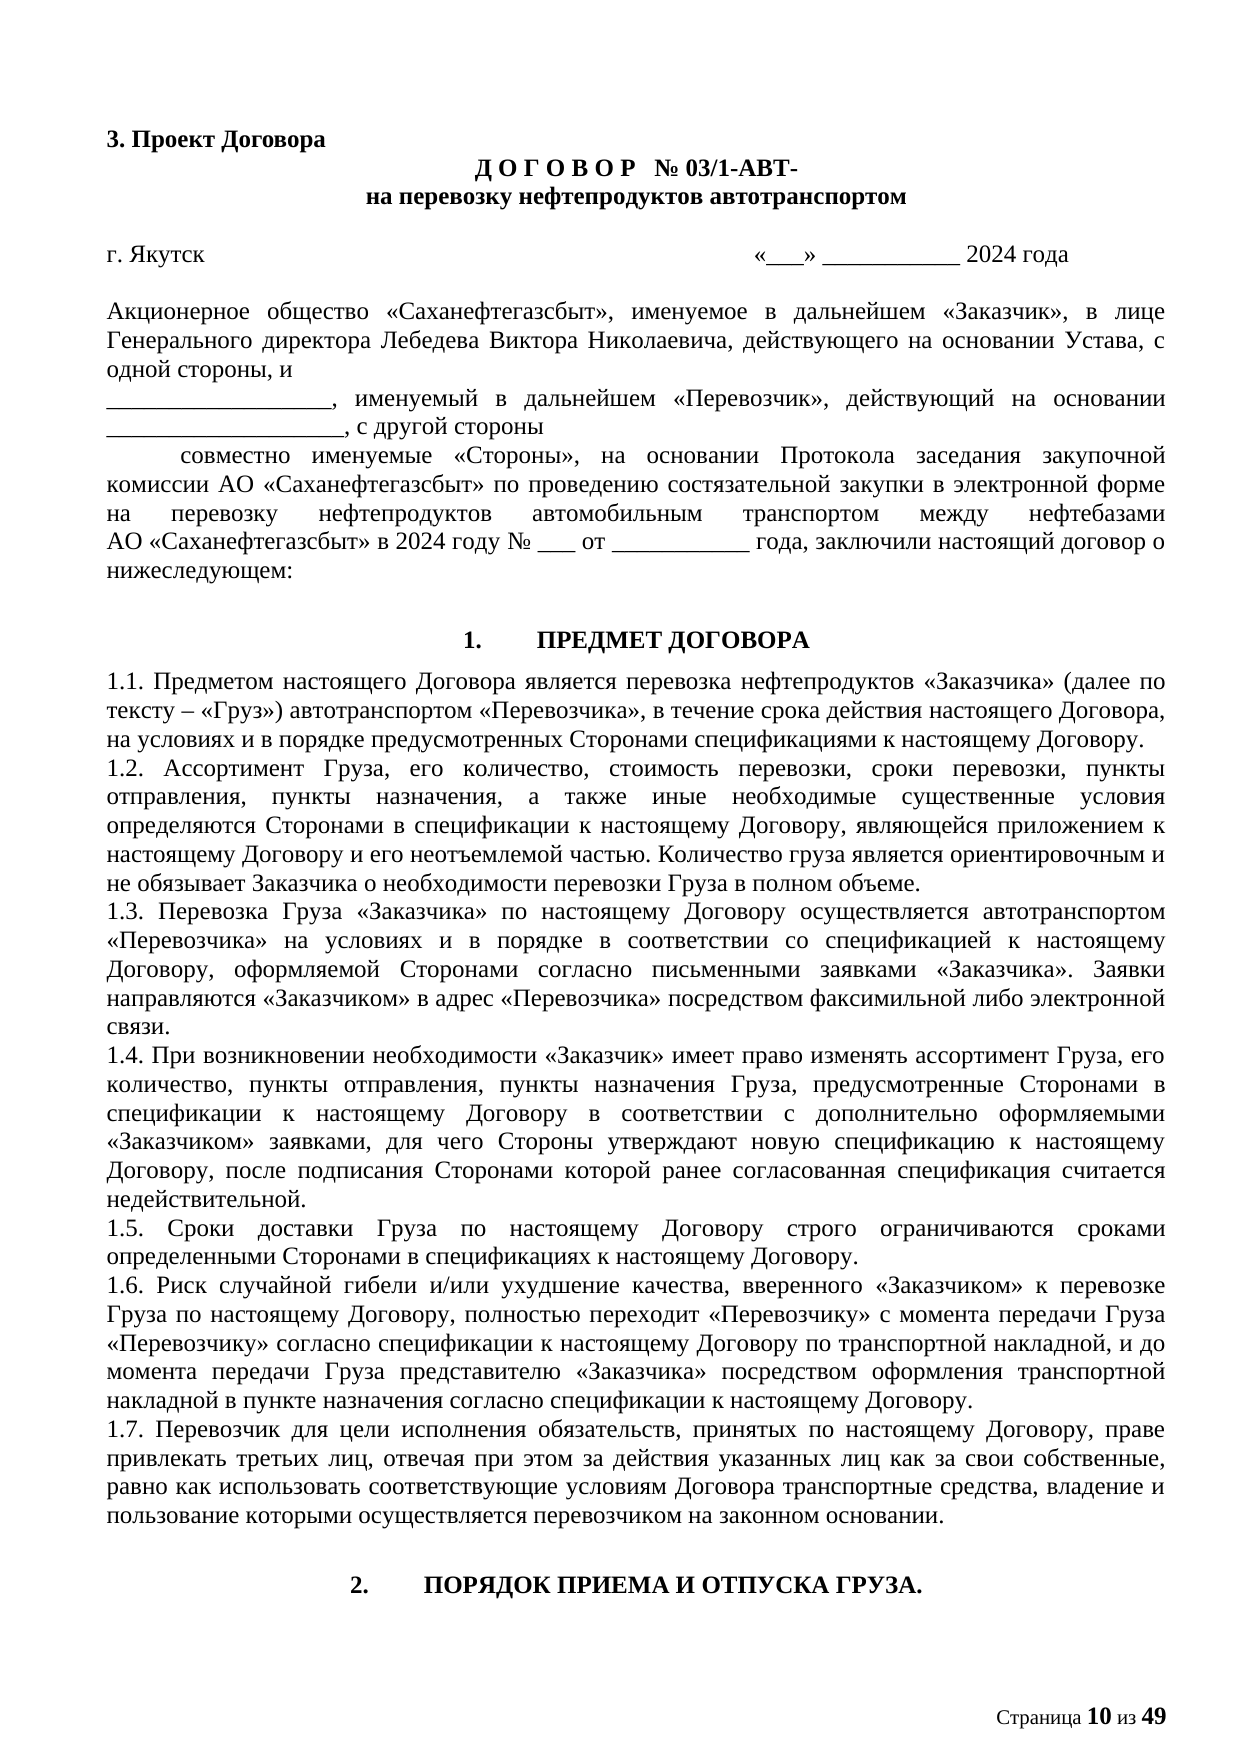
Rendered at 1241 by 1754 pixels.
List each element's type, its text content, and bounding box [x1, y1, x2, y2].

text Акционерное общество «Саханефтегазсбыт», именуемое в дальнейшем «Заказчик», в лице Генерального директора Лебедева Виктора Николаевича, действующего на основании Устава, с одной стороны, и [106, 296, 1166, 383]
list ПРЕДМЕТ ДОГОВОРА [106, 625, 1166, 654]
text г. Якутск «___» ___________ 2024 года [106, 239, 1166, 268]
text 1.5. Сроки доставки Груза по настоящему Договору строго ограничиваются сроками определенными Сторонами в спецификациях к настоящему Договору. [106, 1213, 1166, 1270]
list ПОРЯДОК ПРИЕМА И ОТПУСКА ГРУЗА. [106, 1570, 1166, 1599]
text 1.6. Риск случайной гибели и/или ухудшение качества, вверенного «Заказчиком» к перевозке Груза по настоящему Договору, полностью переходит «Перевозчику» с момента передачи Груза «Перевозчику» согласно спецификации к настоящему Договору по транспортной накладной, и до момента передачи Груза представителю «Заказчика» посредством оформления транспортной накладной в пункте назначения согласно спецификации к настоящему Договору. [106, 1270, 1166, 1414]
text 1.1. Предметом настоящего Договора является перевозка нефтепродуктов «Заказчика» (далее по тексту – «Груз») автотранспортом «Перевозчика», в течение срока действия настоящего Договора, на условиях и в порядке предусмотренных Сторонами спецификациями к настоящему Договору. [106, 666, 1166, 753]
text __________________, именуемый в дальнейшем «Перевозчик», действующий на основании ___________________, с другой стороны [106, 383, 1166, 440]
text 1.2. Ассортимент Груза, его количество, стоимость перевозки, сроки перевозки, пункты отправления, пункты назначения, а также иные необходимые существенные условия определяются Сторонами в спецификации к настоящему Договору, являющейся приложением к настоящему Договору и его неотъемлемой частью. Количество груза является ориентировочным и не обязывает Заказчика о необходимости перевозки Груза в полном объеме. [106, 753, 1166, 896]
text совместно именуемые «Стороны», на основании Протокола заседания закупочной комиссии АО «Саханефтегазсбыт» по проведению состязательной закупки в электронной форме на перевозку нефтепродуктов автомобильным транспортом между нефтебазами АО «Саханефтегазсбыт» в 2024 году № ___ от ___________ года, заключили настоящий договор о нижеследующем: [106, 440, 1166, 584]
text на перевозку нефтепродуктов автотранспортом [106, 181, 1166, 210]
text 1.4. При возникновении необходимости «Заказчик» имеет право изменять ассортимент Груза, его количество, пункты отправления, пункты назначения Груза, предусмотренные Сторонами в спецификации к настоящему Договору в соответствии с дополнительно оформляемыми «Заказчиком» заявками, для чего Стороны утверждают новую спецификацию к настоящему Договору, после подписания Сторонами которой ранее согласованная спецификация считается недействительной. [106, 1040, 1166, 1213]
text 1.7. Перевозчик для цели исполнения обязательств, принятых по настоящему Договору, праве привлекать третьих лиц, отвечая при этом за действия указанных лиц как за свои собственные, равно как использовать соответствующие условиям Договора транспортные средства, владение и пользование которыми осуществляется перевозчиком на законном основании. [106, 1414, 1166, 1529]
text 3. Проект Договора [106, 124, 1166, 153]
text Д О Г О В О Р № 03/1-АВТ- [106, 153, 1166, 181]
text 1.3. Перевозка Груза «Заказчика» по настоящему Договору осуществляется автотранспортом «Перевозчика» на условиях и в порядке в соответствии со спецификацией к настоящему Договору, оформляемой Сторонами согласно письменными заявками «Заказчика». Заявки направляются «Заказчиком» в адрес «Перевозчика» посредством факсимильной либо электронной связи. [106, 896, 1166, 1040]
